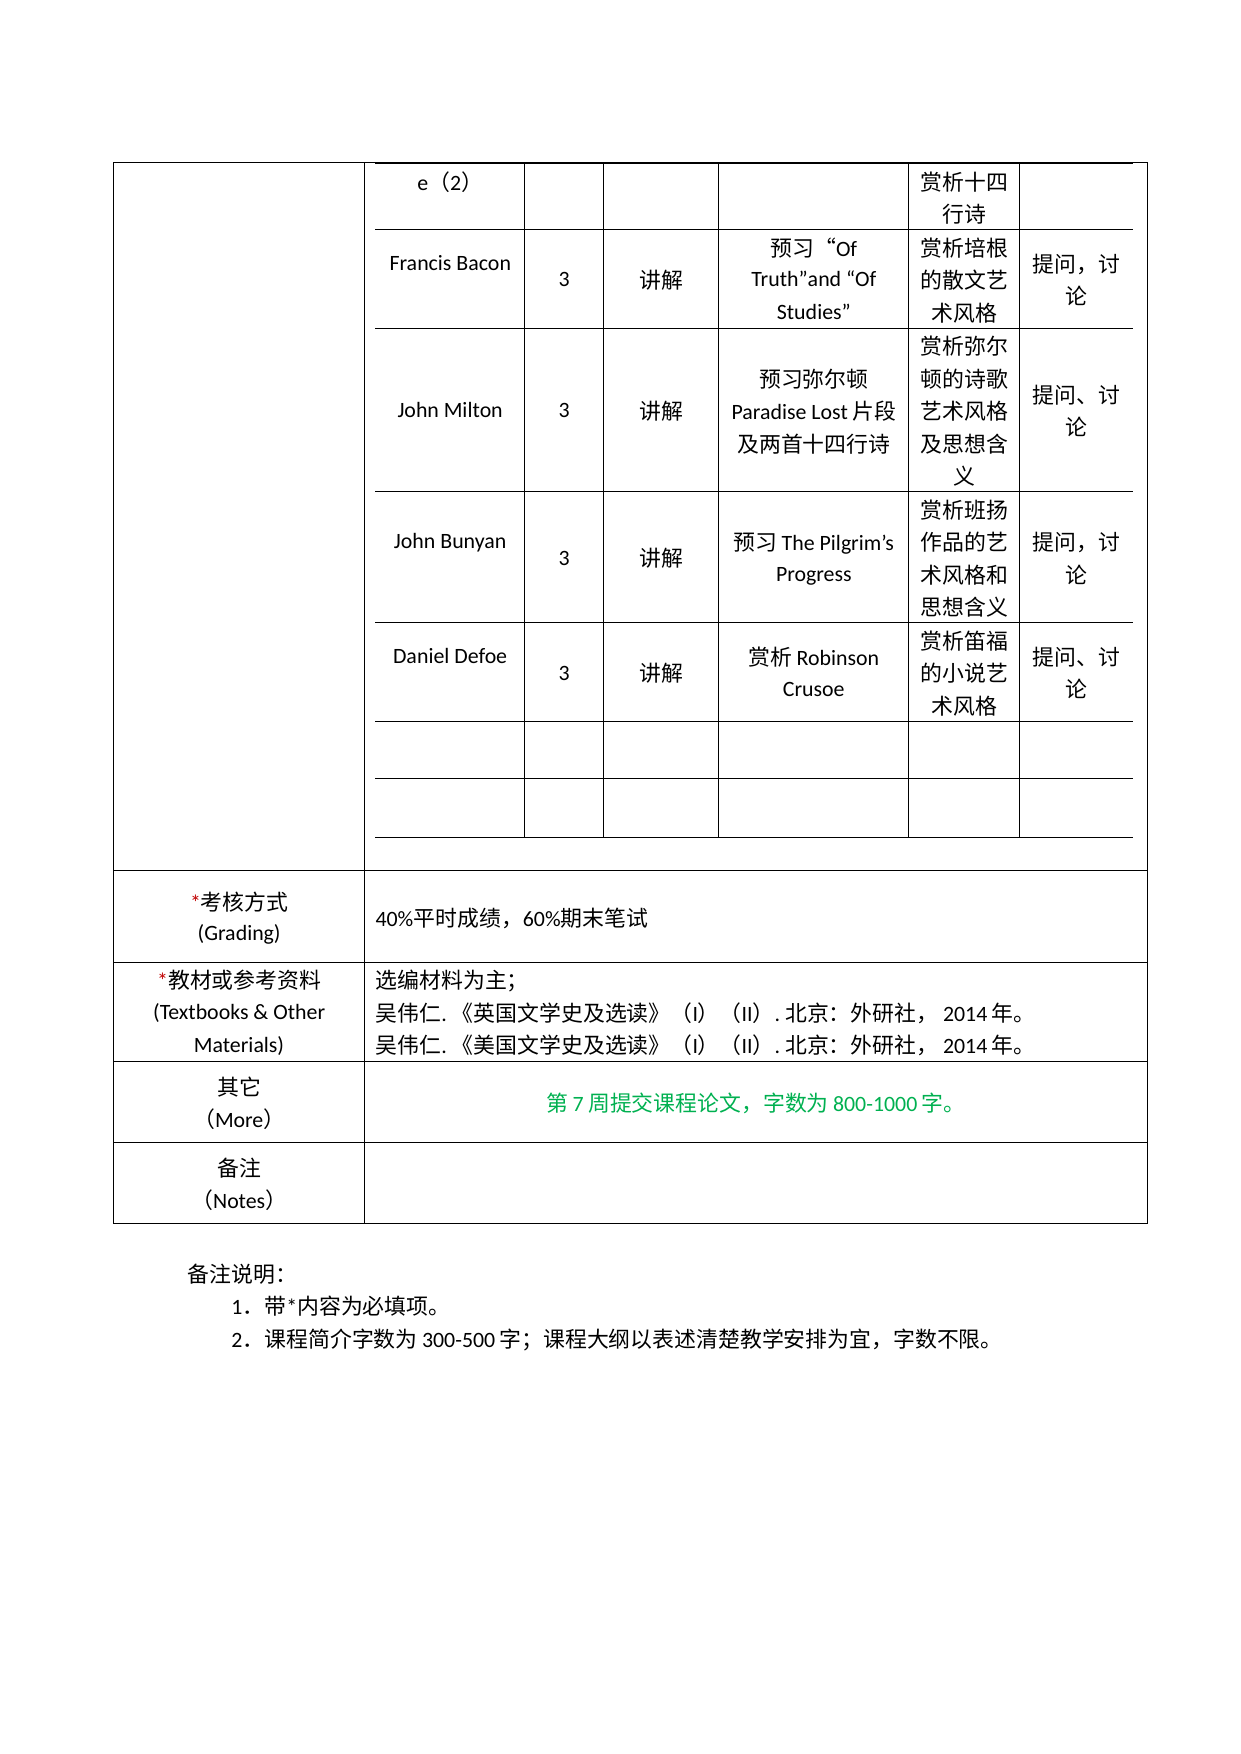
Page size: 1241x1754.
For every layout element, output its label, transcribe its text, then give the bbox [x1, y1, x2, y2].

table_cell 选编材料为主； 吴伟仁. 《英国文学史及选读》（I）（II）. 北京：外研社， 2014年。 吴伟仁. 《美国文学史及选读》（I）（II）. 北京：外研社， 2014年。 [365, 963, 1147, 1061]
text 1．带*内容为必填项。 [187, 1289, 1053, 1321]
text 2．课程简介字数为300-500字；课程大纲以表述清楚教学安排为宜，字数不限。 [187, 1321, 1053, 1354]
table_cell *教材或参考资料 (Textbooks & Other Materials) [114, 963, 364, 1061]
table_cell 备注 （Notes） [114, 1143, 364, 1223]
table_cell [365, 1143, 1147, 1223]
table_cell 40%平时成绩，60%期末笔试 [365, 871, 1147, 962]
text 备注说明： [187, 1256, 1053, 1289]
table_cell 第7周提交课程论文，字数为800-1000字。 [365, 1062, 1147, 1142]
table_cell [365, 163, 1147, 870]
table_cell *考核方式 (Grading) [114, 871, 364, 962]
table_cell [114, 163, 364, 870]
table_cell 其它 （More） [114, 1062, 364, 1142]
